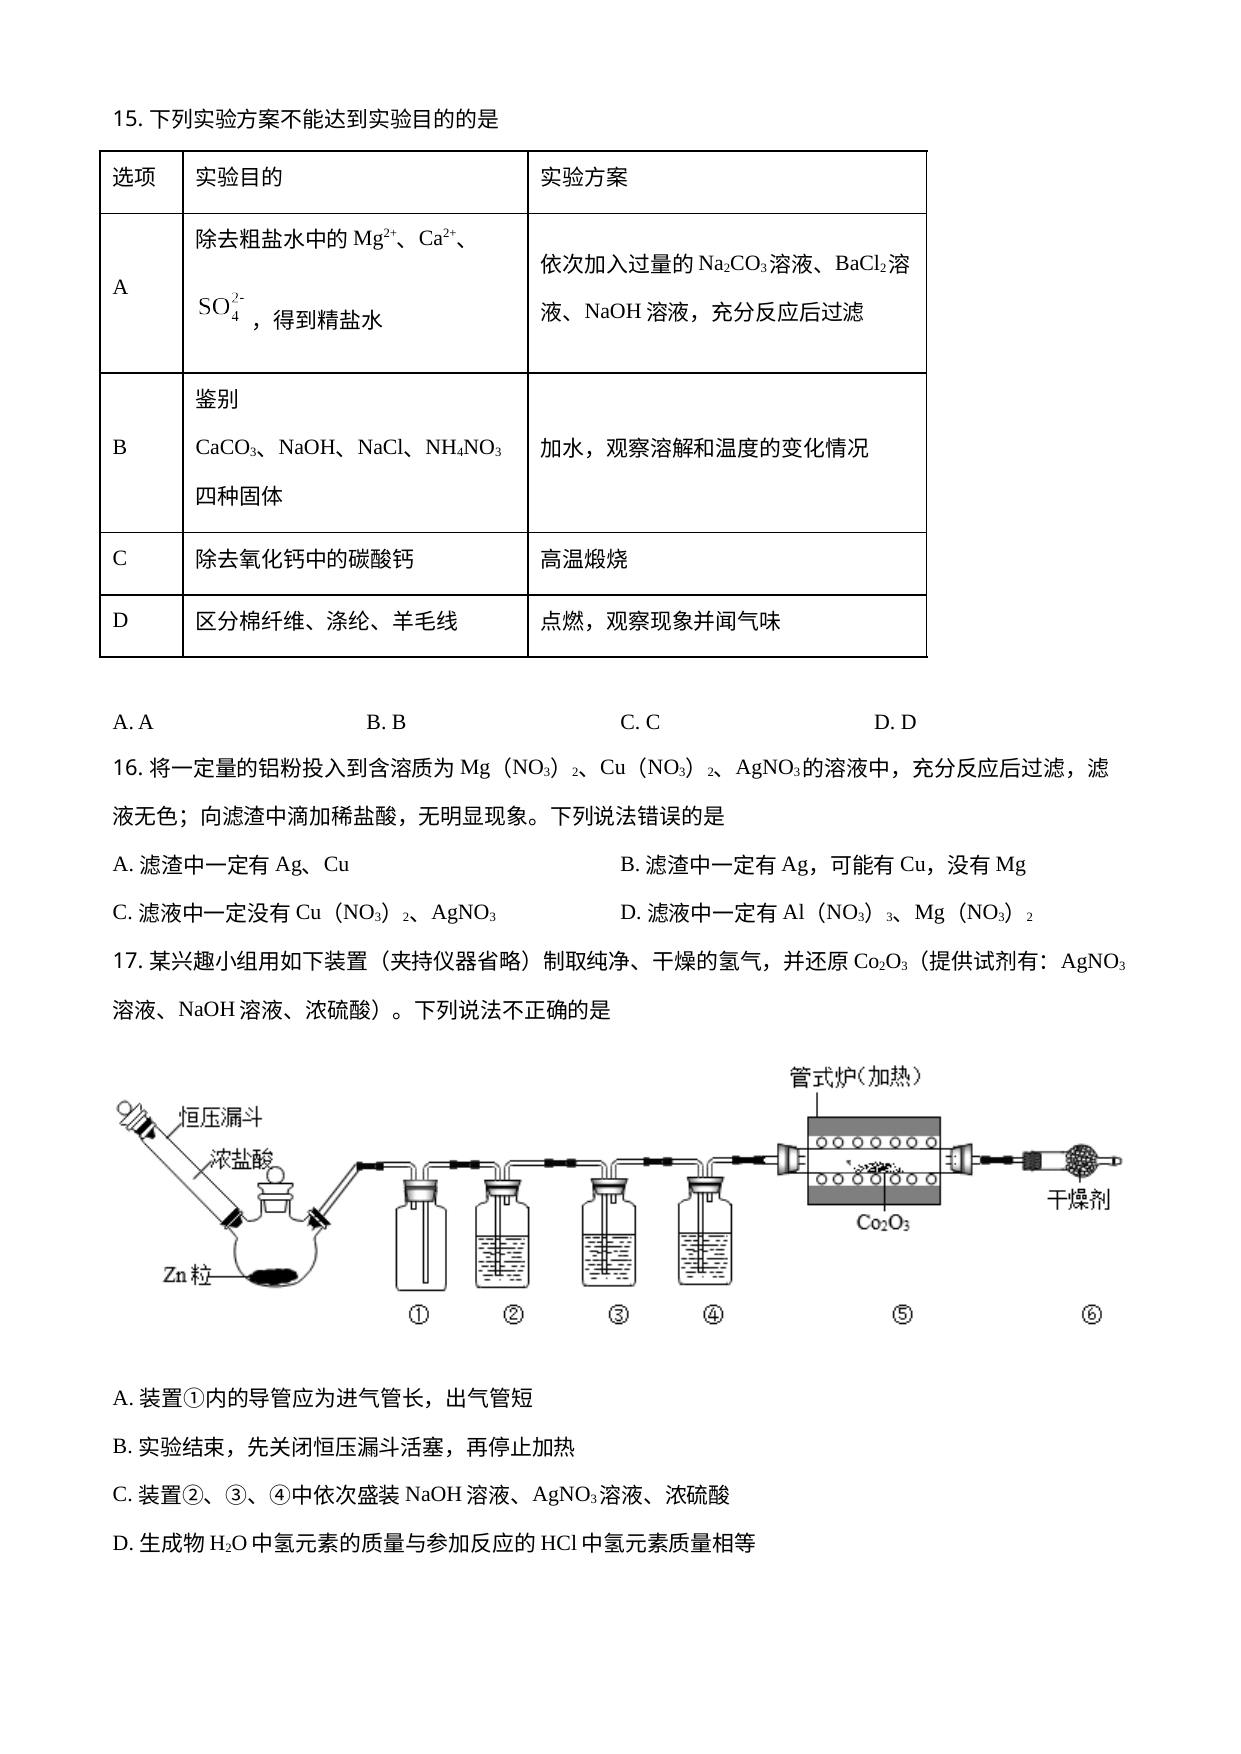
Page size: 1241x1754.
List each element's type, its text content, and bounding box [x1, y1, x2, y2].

text 17. 某兴趣小组用如下装置（夹持仪器省略）制取纯净、干燥的氢气，并还原Co2O3（提供试剂有：AgNO3溶液、NaOH溶液、浓硫酸）。下列说法不正确的是 [112, 944, 1128, 1025]
text B. 实验结束，先关闭恒压漏斗活塞，再停止加热 [112, 1429, 1128, 1462]
table_cell 高温煅烧 [529, 533, 926, 594]
text A. 滤渣中一定有Ag、Cu B. 滤渣中一定有Ag，可能有Cu，没有Mg [112, 847, 1128, 880]
text A. A B. B C. C D. D [112, 705, 1128, 738]
table_cell 除去粗盐水中的Mg2+、Ca2+、，得到精盐水 [184, 214, 527, 372]
table_header 实验目的 [184, 152, 527, 212]
table_cell 点燃，观察现象并闻气味 [529, 596, 926, 656]
text C. 装置②、③、④中依次盛装NaOH溶液、AgNO3溶液、浓硫酸 [112, 1478, 1128, 1510]
table_cell 依次加入过量的Na2CO3溶液、BaCl2溶液、NaOH溶液，充分反应后过滤 [529, 214, 926, 372]
table_cell 区分棉纤维、涤纶、羊毛线 [184, 596, 527, 656]
table_cell 加水，观察溶解和温度的变化情况 [529, 374, 926, 532]
table_cell 鉴别CaCO3、NaOH、NaCl、NH4NO3四种固体 [184, 374, 527, 532]
text D. 生成物H2O中氢元素的质量与参加反应的HCl中氢元素质量相等 [112, 1526, 1128, 1558]
text C. 滤液中一定没有Cu（NO3）2、AgNO3 D. 滤液中一定有Al（NO3）3、Mg（NO3）2 [112, 896, 1128, 928]
table_header 实验方案 [529, 152, 926, 212]
table_cell B [101, 374, 182, 532]
text A. 装置①内的导管应为进气管长，出气管短 [112, 1381, 1128, 1413]
text 15. 下列实验方案不能达到实验目的的是 [112, 102, 1128, 134]
table_header 选项 [101, 152, 182, 212]
table_cell D [101, 596, 182, 656]
table_cell A [101, 214, 182, 372]
text 16. 将一定量的铝粉投入到含溶质为Mg（NO3）2、Cu（NO3）2、AgNO3的溶液中，充分反应后过滤，滤液无色；向滤渣中滴加稀盐酸，无明显现象。下列说法错误的是 [112, 750, 1128, 831]
picture [112, 1041, 1129, 1338]
table_cell C [101, 533, 182, 594]
table_cell 除去氧化钙中的碳酸钙 [184, 533, 527, 594]
